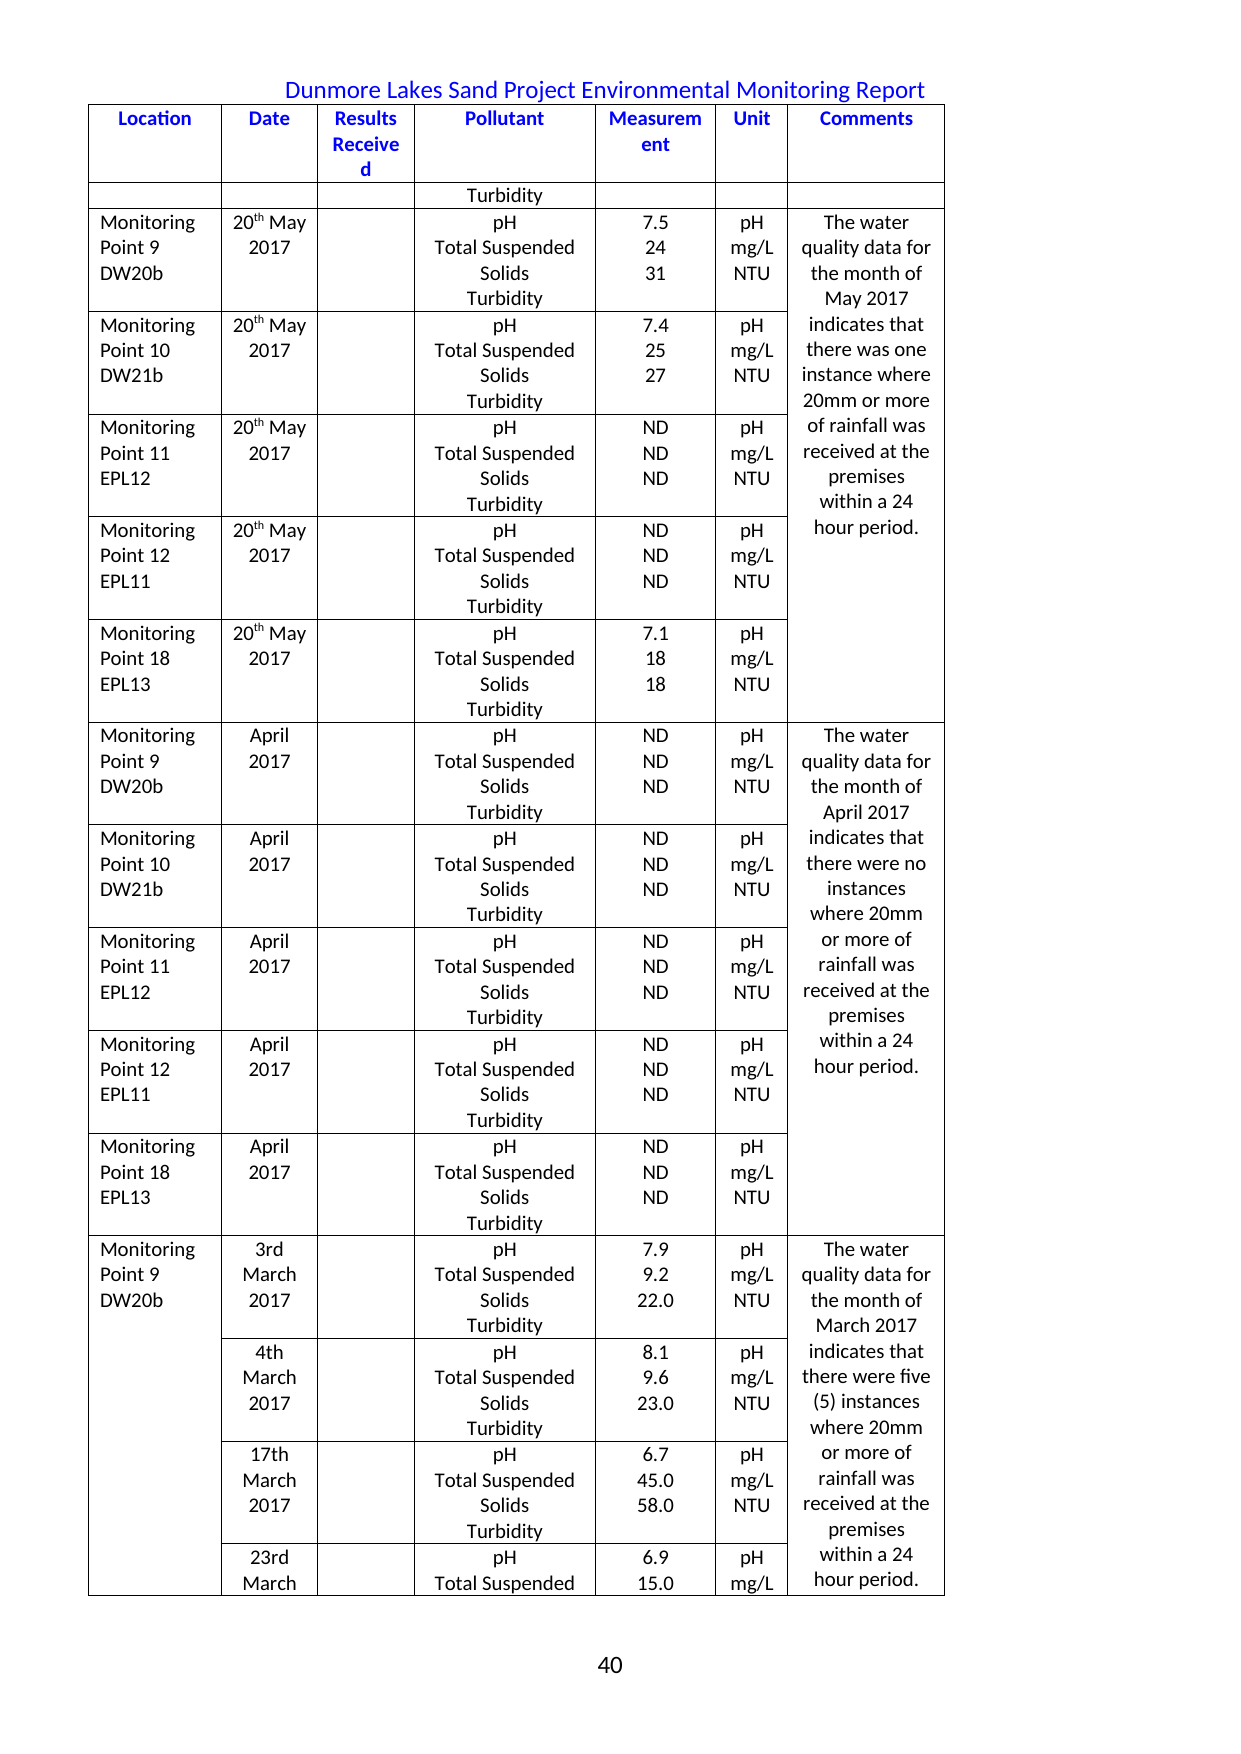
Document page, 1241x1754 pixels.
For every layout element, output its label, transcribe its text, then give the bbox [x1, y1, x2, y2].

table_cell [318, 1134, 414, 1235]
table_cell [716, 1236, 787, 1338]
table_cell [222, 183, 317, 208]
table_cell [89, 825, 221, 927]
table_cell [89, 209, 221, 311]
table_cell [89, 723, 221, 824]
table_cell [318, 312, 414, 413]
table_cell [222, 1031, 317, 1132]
table_header Results Received [318, 105, 414, 182]
table_header Unit [716, 105, 787, 182]
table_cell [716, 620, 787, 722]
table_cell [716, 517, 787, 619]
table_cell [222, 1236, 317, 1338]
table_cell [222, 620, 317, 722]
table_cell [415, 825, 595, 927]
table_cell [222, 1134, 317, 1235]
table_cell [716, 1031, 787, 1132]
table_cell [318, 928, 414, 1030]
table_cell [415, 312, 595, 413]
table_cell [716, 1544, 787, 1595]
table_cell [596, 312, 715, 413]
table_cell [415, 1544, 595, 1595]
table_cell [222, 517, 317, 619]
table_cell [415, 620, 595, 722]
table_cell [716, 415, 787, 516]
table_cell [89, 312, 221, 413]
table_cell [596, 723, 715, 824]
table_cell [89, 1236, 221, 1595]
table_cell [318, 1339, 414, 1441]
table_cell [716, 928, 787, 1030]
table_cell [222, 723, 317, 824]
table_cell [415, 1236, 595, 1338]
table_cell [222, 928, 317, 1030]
table_header Location [89, 105, 221, 182]
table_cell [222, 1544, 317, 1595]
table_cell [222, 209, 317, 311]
table_header Comments [788, 105, 944, 182]
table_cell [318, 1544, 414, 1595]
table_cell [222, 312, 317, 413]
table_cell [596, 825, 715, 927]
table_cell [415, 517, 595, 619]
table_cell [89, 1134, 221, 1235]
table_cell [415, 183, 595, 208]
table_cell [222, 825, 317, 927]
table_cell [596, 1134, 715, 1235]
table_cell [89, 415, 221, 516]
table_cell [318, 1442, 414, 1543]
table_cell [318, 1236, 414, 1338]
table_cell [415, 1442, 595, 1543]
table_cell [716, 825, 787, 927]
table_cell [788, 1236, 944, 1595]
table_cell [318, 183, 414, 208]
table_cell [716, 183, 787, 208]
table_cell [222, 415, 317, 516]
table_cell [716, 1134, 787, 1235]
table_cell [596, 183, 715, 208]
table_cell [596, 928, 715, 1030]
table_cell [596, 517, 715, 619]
table_header Pollutant [415, 105, 595, 182]
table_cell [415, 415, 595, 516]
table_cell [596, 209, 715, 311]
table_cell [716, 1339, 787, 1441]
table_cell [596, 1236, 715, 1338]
table_header Date [222, 105, 317, 182]
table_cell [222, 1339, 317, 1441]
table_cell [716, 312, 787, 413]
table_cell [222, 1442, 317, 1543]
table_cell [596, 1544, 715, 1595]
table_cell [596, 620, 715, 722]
table_header Measurement [596, 105, 715, 182]
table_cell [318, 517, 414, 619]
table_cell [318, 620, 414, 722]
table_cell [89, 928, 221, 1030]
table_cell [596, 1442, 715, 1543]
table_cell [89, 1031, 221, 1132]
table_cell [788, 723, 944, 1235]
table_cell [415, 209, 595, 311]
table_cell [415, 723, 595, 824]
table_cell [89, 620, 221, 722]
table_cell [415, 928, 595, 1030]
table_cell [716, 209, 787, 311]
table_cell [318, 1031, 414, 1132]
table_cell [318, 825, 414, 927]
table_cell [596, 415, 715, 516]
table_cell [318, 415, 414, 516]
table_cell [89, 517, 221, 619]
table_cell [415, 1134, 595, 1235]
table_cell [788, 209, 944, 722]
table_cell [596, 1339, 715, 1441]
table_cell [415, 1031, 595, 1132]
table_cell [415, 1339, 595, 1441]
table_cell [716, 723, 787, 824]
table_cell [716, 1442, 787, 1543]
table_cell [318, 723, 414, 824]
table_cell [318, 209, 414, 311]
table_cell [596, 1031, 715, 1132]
